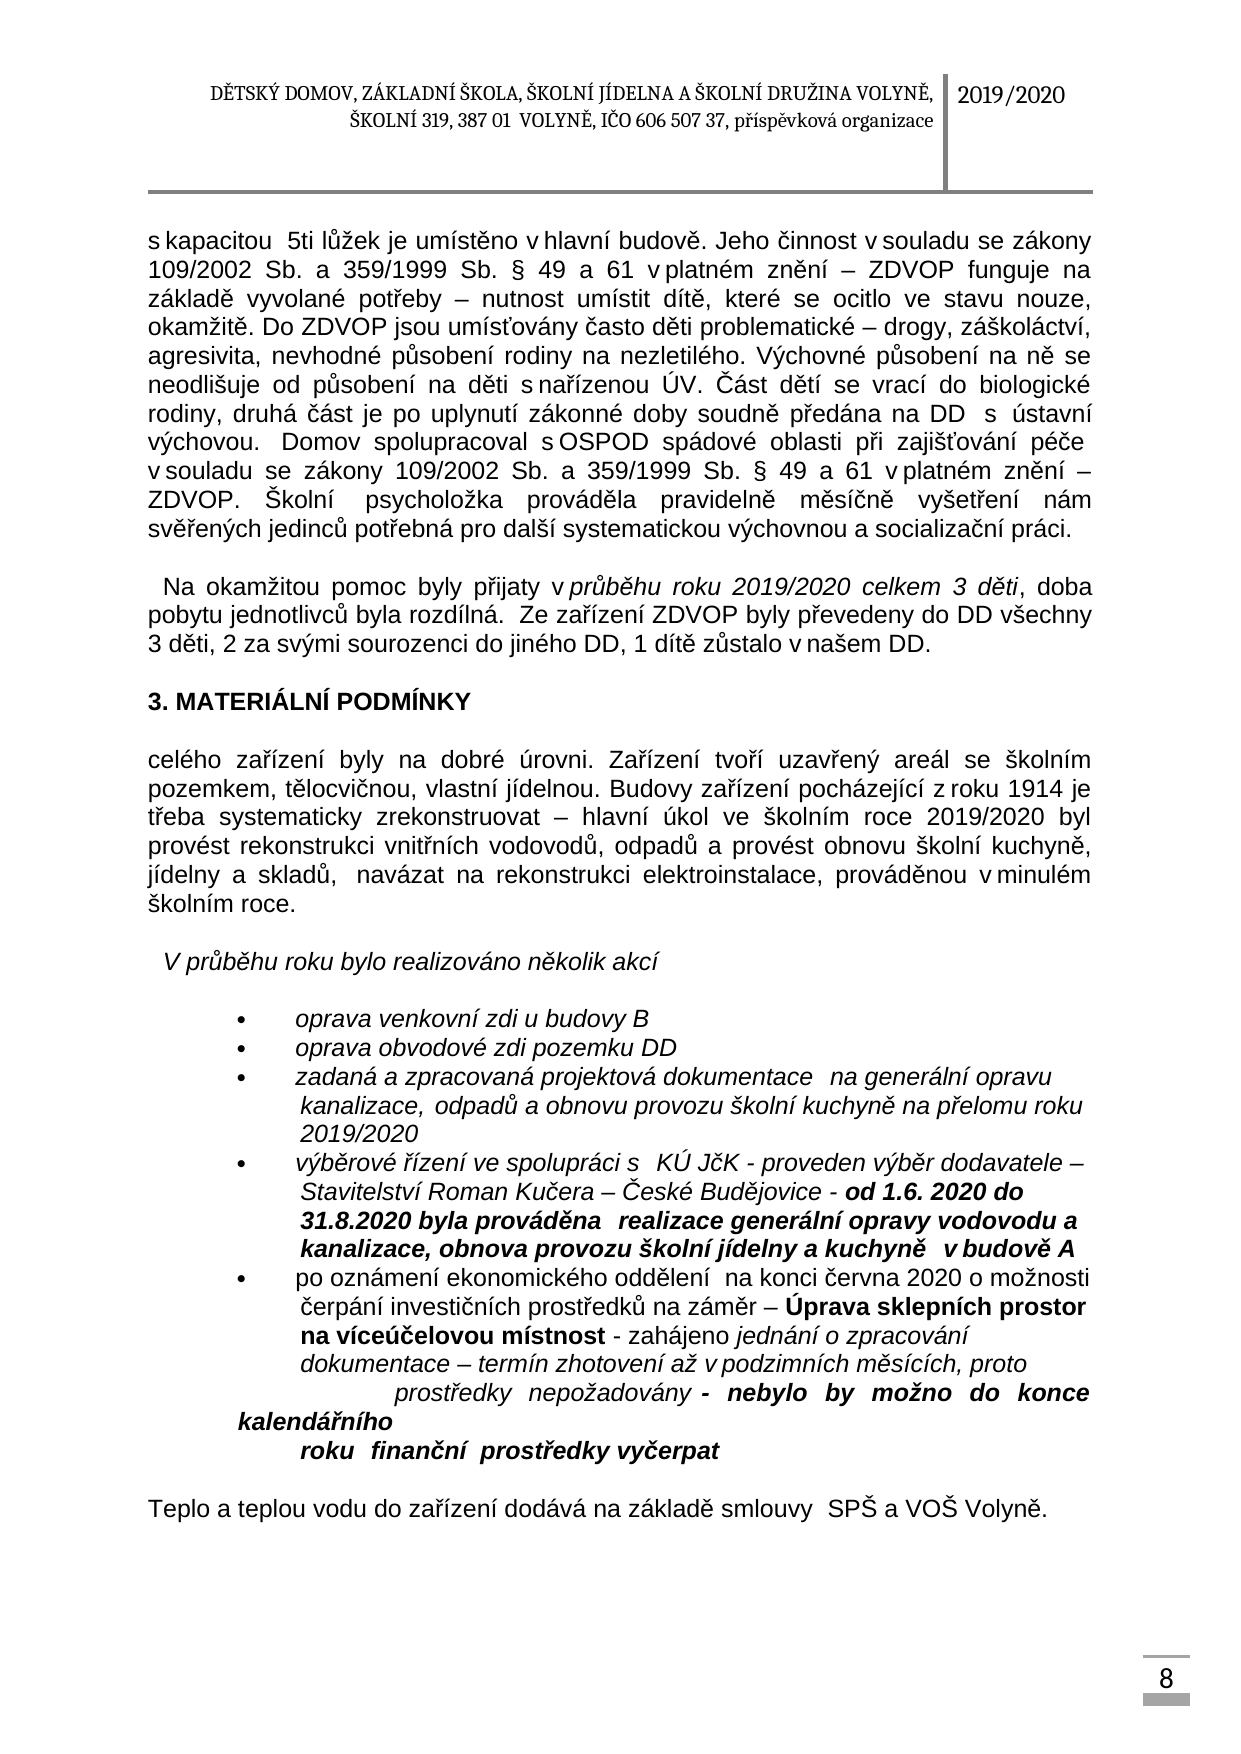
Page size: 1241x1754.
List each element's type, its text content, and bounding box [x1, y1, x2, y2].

text 31.8.2020 byla prováděna realizace generální opravy vodovodu a [238, 1206, 1093, 1234]
text kanalizace, obnova provozu školní jídelny a kuchyně v budově A [238, 1234, 1093, 1263]
text prostředky nepožadovány - nebylo by možno do konce kalendářního [238, 1378, 1093, 1436]
text 3. MATERIÁLNÍ PODMÍNKY [148, 687, 1093, 716]
text Stavitelství Roman Kučera – České Budějovice - od 1.6. 2020 do [238, 1177, 1093, 1206]
list po oznámení ekonomického oddělení na konci června 2020 o možnosti [238, 1263, 1093, 1292]
text celého zařízení byly na dobré úrovni. Zařízení tvoří uzavřený areál se školním pozemkem, tělocvičnou, vlastní jídelnou. Budovy zařízení pocházející z roku 1914 je třeba systematicky zrekonstruovat – hlavní úkol ve školním roce 2019/2020 byl provést rekonstrukci vnitřních vodovodů, odpadů a provést obnovu školní kuchyně, jídelny a skladů, navázat na rekonstrukci elektroinstalace, prováděnou v minulém školním roce. [148, 745, 1093, 917]
list oprava venkovní zdi u budovy B [238, 1004, 1093, 1033]
text kanalizace, odpadů a obnovu provozu školní kuchyně na přelomu roku [238, 1091, 1093, 1119]
text V průběhu roku bylo realizováno několik akcí [148, 947, 1093, 975]
text roku finanční prostředky vyčerpat [238, 1436, 1093, 1464]
list výběrové řízení ve spolupráci s KÚ JčK - proveden výběr dodavatele – [238, 1148, 1093, 1177]
text dokumentace – termín zhotovení až v podzimních měsících, proto [238, 1349, 1093, 1378]
list oprava obvodové zdi pozemku DD [238, 1033, 1093, 1062]
text čerpání investičních prostředků na záměr – Úprava sklepních prostor [238, 1292, 1093, 1321]
text Na okamžitou pomoc byly přijaty v průběhu roku 2019/2020 celkem 3 děti, doba pobytu jednotlivců byla rozdílná. Ze zařízení ZDVOP byly převedeny do DD všechny 3 děti, 2 za svými sourozenci do jiného DD, 1 dítě zůstalo v našem DD. [148, 572, 1093, 658]
text Teplo a teplou vodu do zařízení dodává na základě smlouvy SPŠ a VOŠ Volyně. [148, 1494, 1093, 1522]
list zadaná a zpracovaná projektová dokumentace na generální opravu [238, 1062, 1093, 1091]
text s kapacitou 5ti lůžek je umístěno v hlavní budově. Jeho činnost v souladu se zákony 109/2002 Sb. a 359/1999 Sb. § 49 a 61 v platném znění – ZDVOP funguje na základě vyvolané potřeby – nutnost umístit dítě, které se ocitlo ve stavu nouze, okamžitě. Do ZDVOP jsou umísťovány často děti problematické – drogy, záškoláctví, agresivita, nevhodné působení rodiny na nezletilého. Výchovné působení na ně se neodlišuje od působení na děti s nařízenou ÚV. Část dětí se vrací do biologické rodiny, druhá část je po uplynutí zákonné doby soudně předána na DD s ústavní výchovou. Domov spolupracoval s OSPOD spádové oblasti při zajišťování péče v souladu se zákony 109/2002 Sb. a 359/1999 Sb. § 49 a 61 v platném znění – ZDVOP. Školní psycholožka prováděla pravidelně měsíčně vyšetření nám svěřených jedinců potřebná pro další systematickou výchovnou a socializační práci. [148, 226, 1093, 542]
text 2019/2020 [238, 1119, 1093, 1148]
text na víceúčelovou místnost - zahájeno jednání o zpracování [238, 1321, 1093, 1349]
